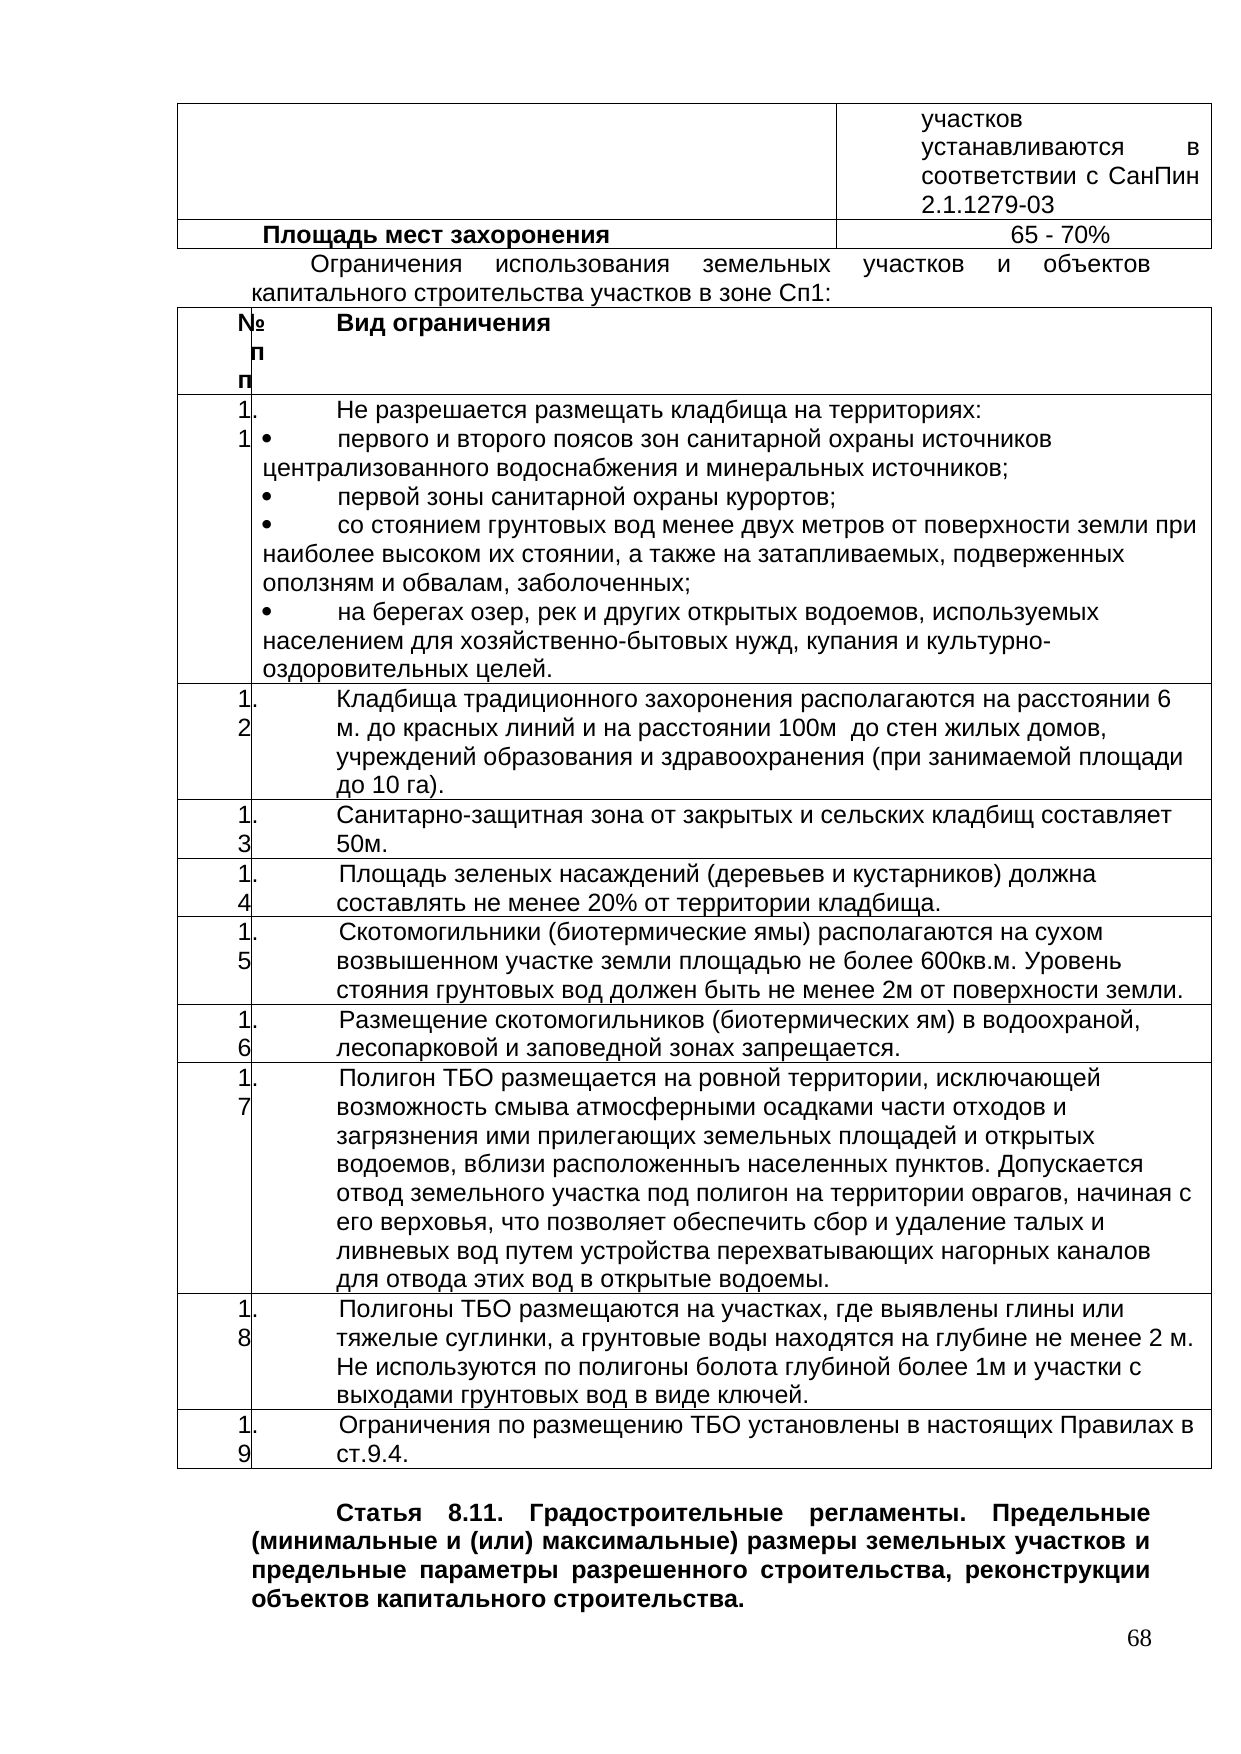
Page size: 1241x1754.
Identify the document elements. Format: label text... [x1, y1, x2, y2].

table_cell Не разрешается размещать кладбища на территориях: первого и второго поясов зон санитарной охраны источников централизованного водоснабжения и минеральных источников; первой зоны санитарной охраны курортов; со стоянием грунтовых вод менее двух метров от поверхности земли при наиболее высоком их стоянии, а также на затапливаемых, подверженных оползням и обвалам, заболоченных; на берегах озер, рек и других открытых водоемов, используемых населением для хозяйственно-бытовых нужд, купания и культурно-оздоровительных целей. [252, 395, 1211, 683]
table_cell Кладбища традиционного захоронения располагаются на расстоянии . до красных линий и на расстоянии 100м до стен жилых домов, учреждений образования и здравоохранения (при занимаемой площади до ). [252, 684, 1211, 799]
table_cell 1.3 [178, 800, 251, 858]
table_cell Санитарно-защитная зона от закрытых и сельских кладбищ составляет 50м. [252, 800, 1211, 858]
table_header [837, 104, 1211, 218]
table_cell Полигоны ТБО размещаются на участках, где выявлены глины или тяжелые суглинки, а грунтовые воды находятся на глубине не менее 2 м. Не используются по полигоны болота глубиной более 1м и участки с выходами грунтовых вод в виде ключей. [252, 1294, 1211, 1409]
table_cell Размещение скотомогильников (биотермических ям) в водоохраной, лесопарковой и заповедной зонах запрещается. [252, 1005, 1211, 1062]
table_cell 1.4 [178, 859, 251, 916]
table_cell Полигон ТБО размещается на ровной территории, исключающей возможность смыва атмосферными осадками части отходов и загрязнения ими прилегающих земельных площадей и открытых водоемов, вблизи расположенныъ населенных пунктов. Допускается отвод земельного участка под полигон на территории оврагов, начиная с его верховья, что позволяет обеспечить сбор и удаление талых и ливневых вод путем устройства перехватывающих нагорных каналов для отвода этих вод в открытые водоемы. [252, 1063, 1211, 1293]
table_cell Площадь мест захоронения [178, 220, 836, 248]
table_cell 1.9 [178, 1410, 251, 1468]
table_cell 1.8 [178, 1294, 251, 1409]
table_cell Площадь зеленых насаждений (деревьев и кустарников) должна составлять не менее 20% от территории кладбища. [252, 859, 1211, 916]
table_cell 1.5 [178, 917, 251, 1003]
table_cell 1.1 [178, 395, 251, 683]
table_cell Скотомогильники (биотермические ямы) располагаются на сухом возвышенном участке земли площадью не более 600кв.м. Уровень стояния грунтовых вод должен быть не менее 2м от поверхности земли. [252, 917, 1211, 1003]
table_cell 1.2 [178, 684, 251, 799]
table_header № пп [178, 308, 251, 394]
table_cell 1.7 [178, 1063, 251, 1293]
table_header Вид ограничения [252, 308, 1211, 394]
text Статья 8.11. Градостроительные регламенты. Предельные (минимальные и (или) максимальные) размеры земельных участков и предельные параметры разрешенного строительства, реконструкции объектов капитального строительства. [251, 1497, 1152, 1612]
table_cell Ограничения по размещению ТБО установлены в настоящих Правилах в ст.9.4. [252, 1410, 1211, 1468]
table_cell 65 - 70% [837, 220, 1211, 248]
table_cell 1.6 [178, 1005, 251, 1062]
text Ограничения использования земельных участков и объектов капитального строительства участков в зоне Сп1: [251, 249, 1152, 307]
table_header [178, 104, 836, 218]
